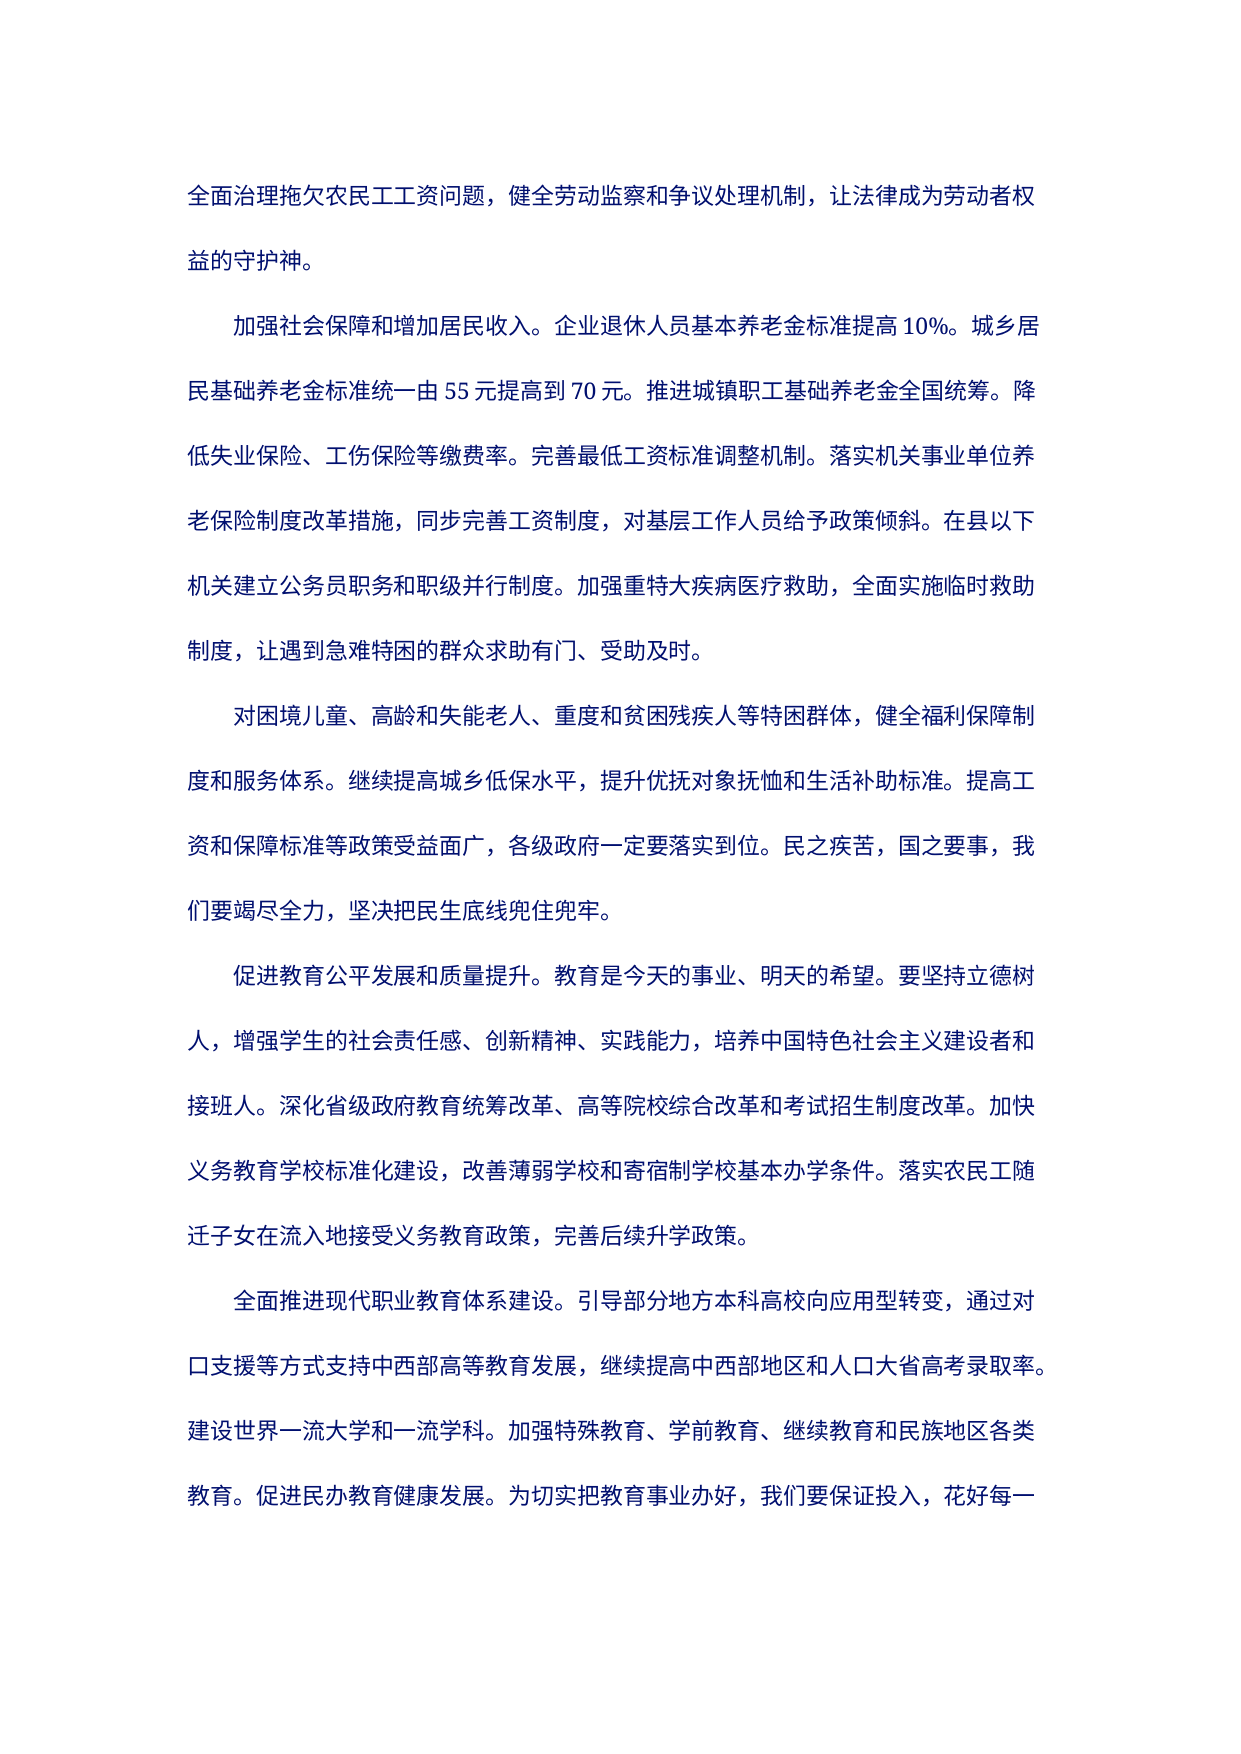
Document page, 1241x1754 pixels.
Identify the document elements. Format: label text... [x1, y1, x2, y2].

text 对困境儿童、高龄和失能老人、重度和贫困残疾人等特困群体，健全福利保障制度和服务体系。继续提高城乡低保水平，提升优抚对象抚恤和生活补助标准。提高工资和保障标准等政策受益面广，各级政府一定要落实到位。民之疾苦，国之要事，我们要竭尽全力，坚决把民生底线兜住兜牢。 [187, 682, 1053, 942]
text 促进教育公平发展和质量提升。教育是今天的事业、明天的希望。要坚持立德树人，增强学生的社会责任感、创新精神、实践能力，培养中国特色社会主义建设者和接班人。深化省级政府教育统筹改革、高等院校综合改革和考试招生制度改革。加快义务教育学校标准化建设，改善薄弱学校和寄宿制学校基本办学条件。落实农民工随迁子女在流入地接受义务教育政策，完善后续升学政策。 [187, 942, 1053, 1267]
text 加强社会保障和增加居民收入。企业退休人员基本养老金标准提高10%。城乡居民基础养老金标准统一由55元提高到70元。推进城镇职工基础养老金全国统筹。降低失业保险、工伤保险等缴费率。完善最低工资标准调整机制。落实机关事业单位养老保险制度改革措施，同步完善工资制度，对基层工作人员给予政策倾斜。在县以下机关建立公务员职务和职级并行制度。加强重特大疾病医疗救助，全面实施临时救助制度，让遇到急难特困的群众求助有门、受助及时。 [187, 292, 1053, 682]
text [187, 162, 1053, 292]
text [187, 1267, 1053, 1527]
